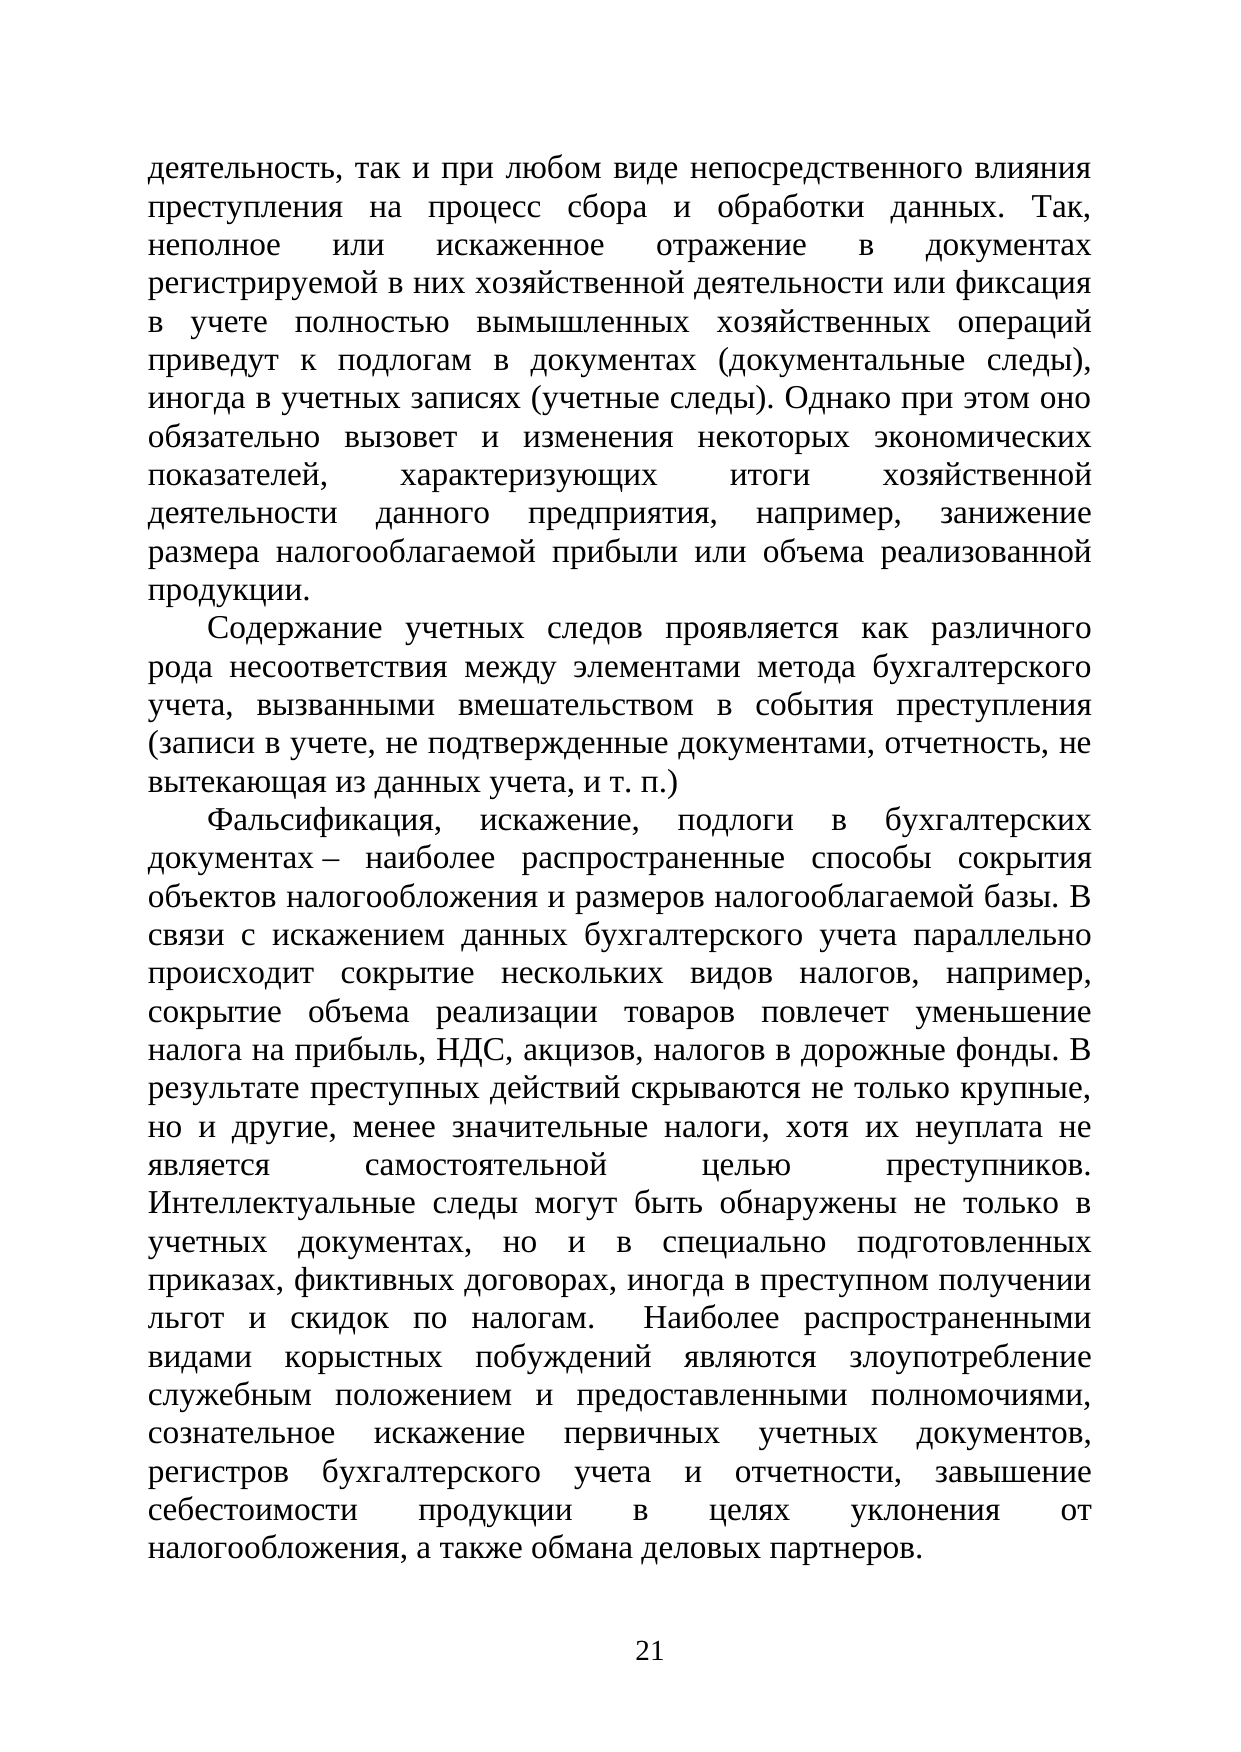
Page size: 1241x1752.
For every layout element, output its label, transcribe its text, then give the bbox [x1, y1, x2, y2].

text Фальсификация, искажение, подлоги в бухгалтерских документах – наиболее распространенные способы сокрытия объектов налогообложения и размеров налогооблагаемой базы. В связи с искажением данных бухгалтерского учета параллельно происходит сокрытие нескольких видов налогов, например, сокрытие объема реализации товаров повлечет уменьшение налога на прибыль, НДС, акцизов, налогов в дорожные фонды. В результате преступных действий скрываются не только крупные, но и другие, менее значительные налоги, хотя их неуплата не является самостоятельной целью преступников. Интеллектуальные следы могут быть обнаружены не только в учетных документах, но и в специально подготовленных приказах, фиктивных договорах, иногда в преступном получении льгот и скидок по налогам. Наиболее распространенными видами корыстных побуждений являются злоупотребление служебным положением и предоставленными полномочиями, сознательное искажение первичных учетных документов, регистров бухгалтерского учета и отчетности, завышение себестоимости продукции в целях уклонения от налогообложения, а также обмана деловых партнеров. [148, 799, 1092, 1566]
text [148, 148, 1092, 608]
text Содержание учетных следов проявляется как различного рода несоответствия между элементами метода бухгалтерского учета, вызванными вмешательством в события преступления (записи в учете, не подтвержденные документами, отчетность, не вытекающая из данных учета, и т. п.) [148, 608, 1092, 799]
